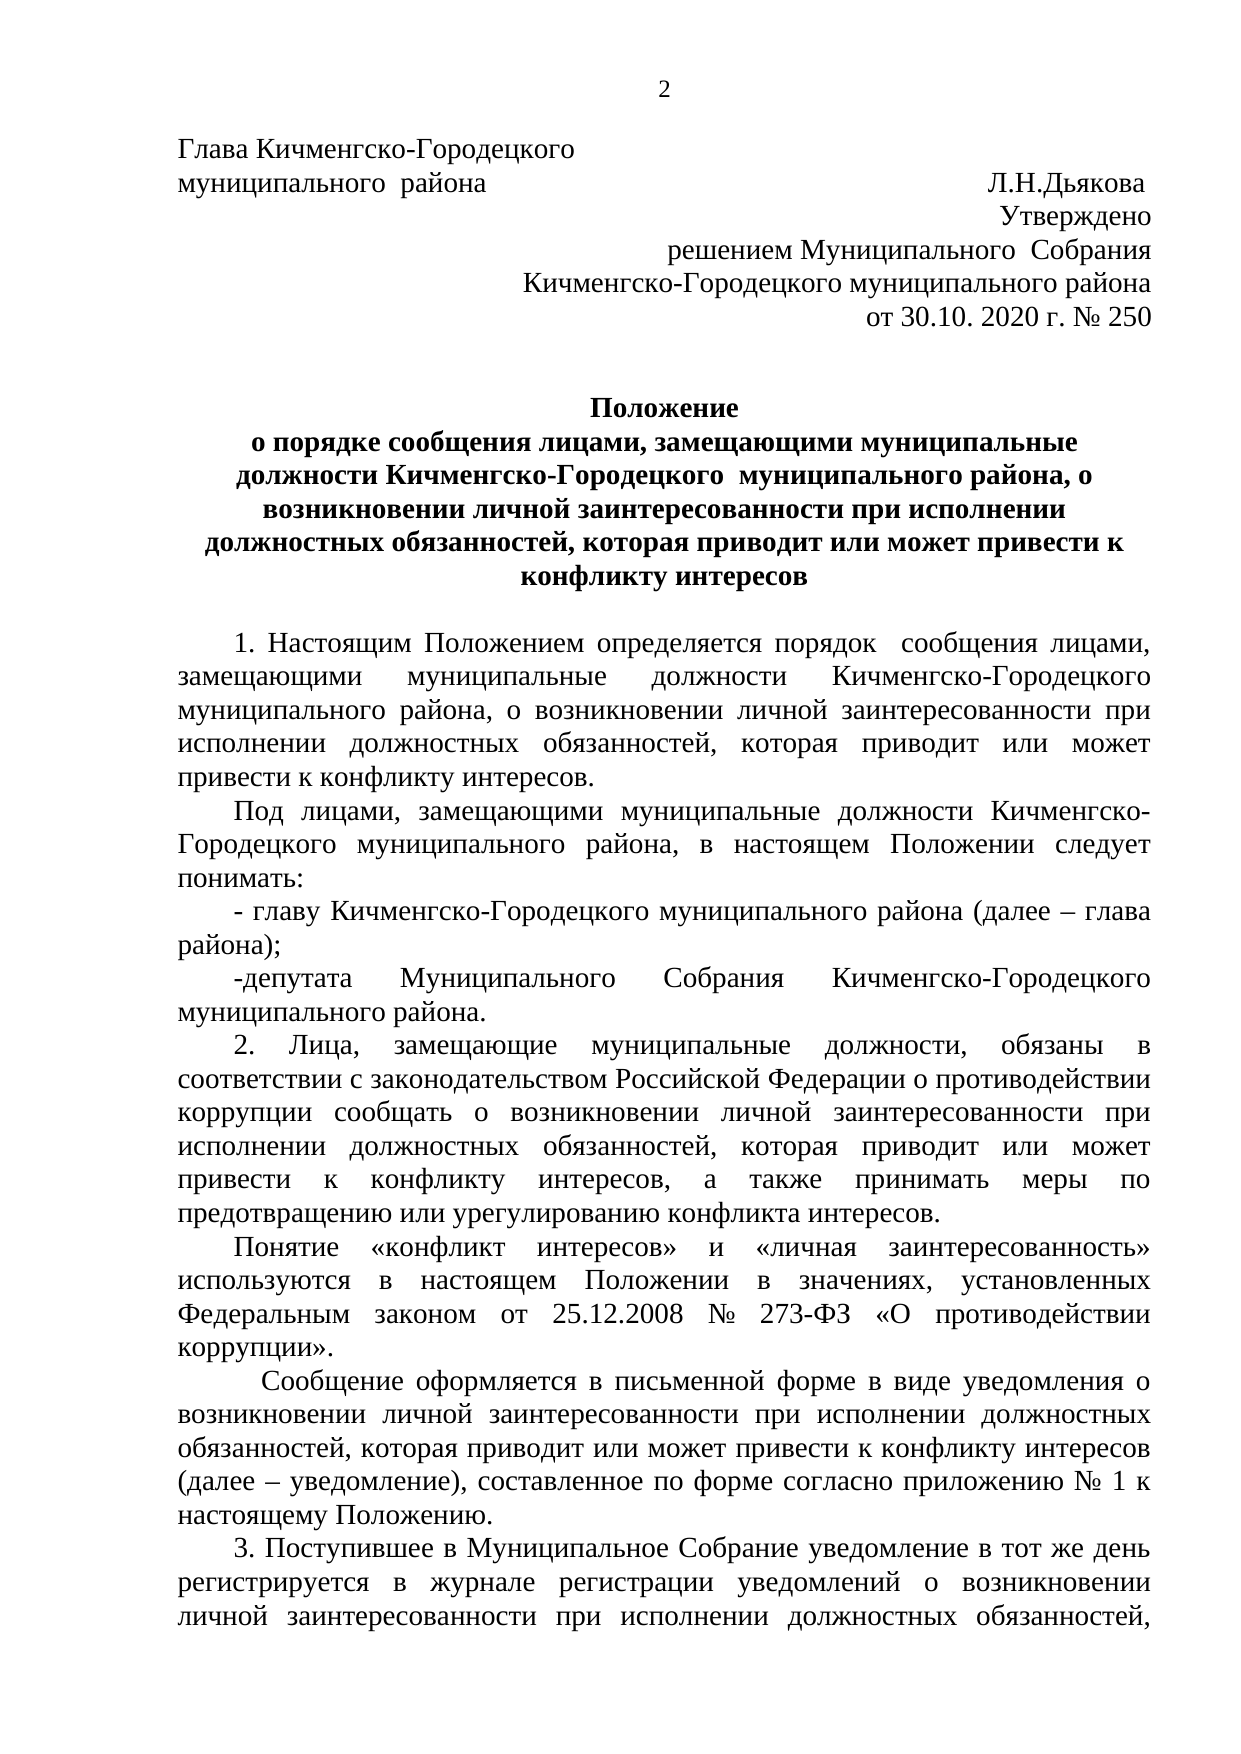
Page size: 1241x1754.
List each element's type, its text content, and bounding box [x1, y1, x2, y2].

text Понятие «конфликт интересов» и «личная заинтересованность» используются в настоящем Положении в значениях, установленных Федеральным законом от 25.12.2008 № 273-ФЗ «О противодействии коррупции». [177, 1229, 1152, 1363]
text муниципального района Л.Н.Дьякова [177, 165, 1152, 198]
title о порядке сообщения лицами, замещающими муниципальные должности Кичменгско-Городецкого муниципального района, о возникновении личной заинтересованности при исполнении должностных обязанностей, которая приводит или может привести к конфликту интересов [177, 424, 1152, 591]
text Под лицами, замещающими муниципальные должности Кичменгско-Городецкого муниципального района, в настоящем Положении следует понимать: [177, 793, 1152, 893]
text Сообщение оформляется в письменной форме в виде уведомления о возникновении личной заинтересованности при исполнении должностных обязанностей, которая приводит или может привести к конфликту интересов (далее – уведомление), составленное по форме согласно приложению № 1 к настоящему Положению. [177, 1363, 1152, 1531]
text 2. Лица, замещающие муниципальные должности, обязаны в соответствии с законодательством Российской Федерации о противодействии коррупции сообщать о возникновении личной заинтересованности при исполнении должностных обязанностей, которая приводит или может привести к конфликту интересов, а также принимать меры по предотвращению или урегулированию конфликта интересов. [177, 1027, 1152, 1229]
text Кичменгско-Городецкого муниципального района [177, 266, 1152, 299]
text от 30.10. 2020 г. № 250 [177, 299, 1152, 333]
title Положение [177, 390, 1152, 424]
text Утверждено [177, 198, 1152, 232]
text 1. Настоящим Положением определяется порядок сообщения лицами, замещающими муниципальные должности Кичменгско-Городецкого муниципального района, о возникновении личной заинтересованности при исполнении должностных обязанностей, которая приводит или может привести к конфликту интересов. [177, 625, 1152, 793]
text решением Муниципального Собрания [177, 232, 1152, 266]
text - главу Кичменгско-Городецкого муниципального района (далее – глава района); [177, 893, 1152, 960]
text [177, 1531, 1152, 1631]
text -депутата Муниципального Собрания Кичменгско-Городецкого муниципального района. [177, 960, 1152, 1027]
text Глава Кичменгско-Городецкого [177, 131, 1152, 165]
